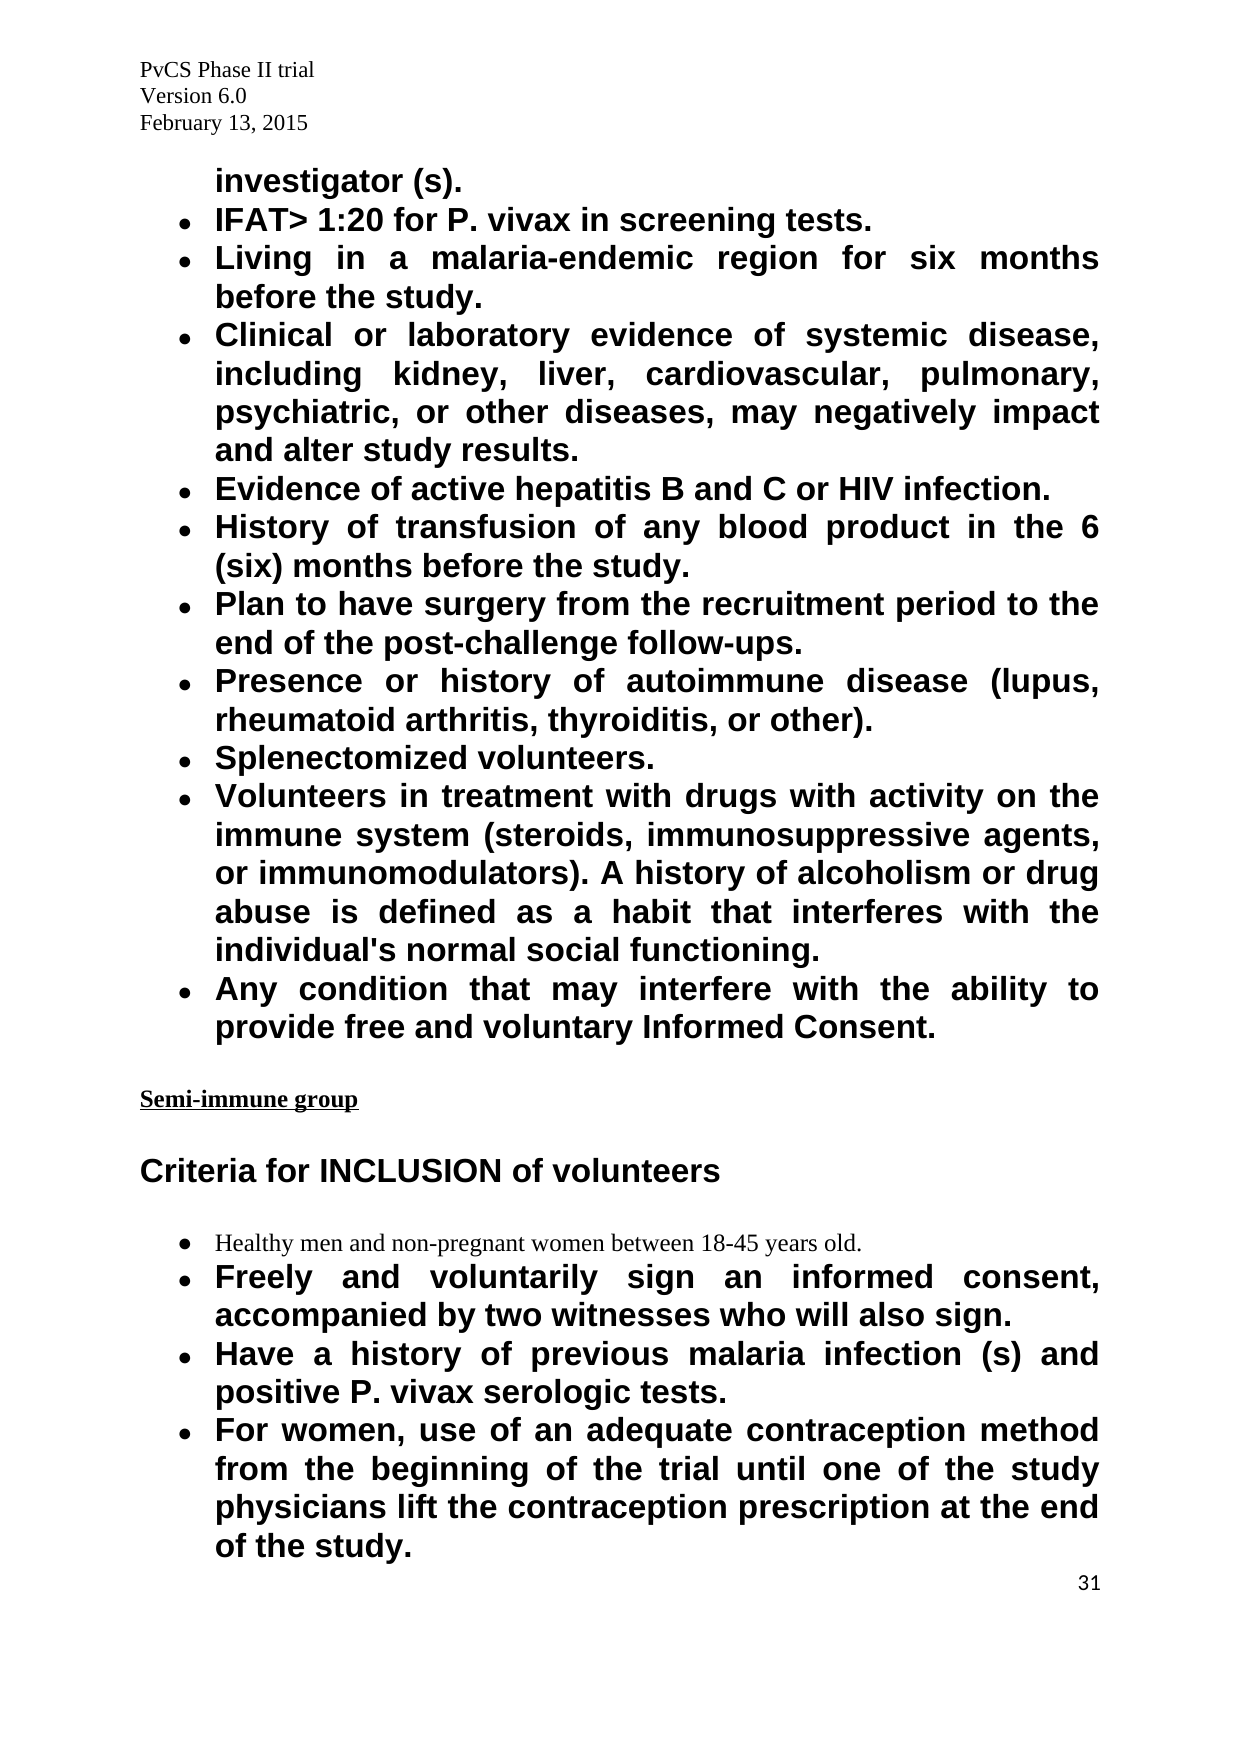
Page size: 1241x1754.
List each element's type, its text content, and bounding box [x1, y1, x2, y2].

subtitle Healthy men and non-pregnant women between 18-45 years old. [177, 1228, 1101, 1257]
subtitle Semi-immune group [139, 1084, 1101, 1113]
